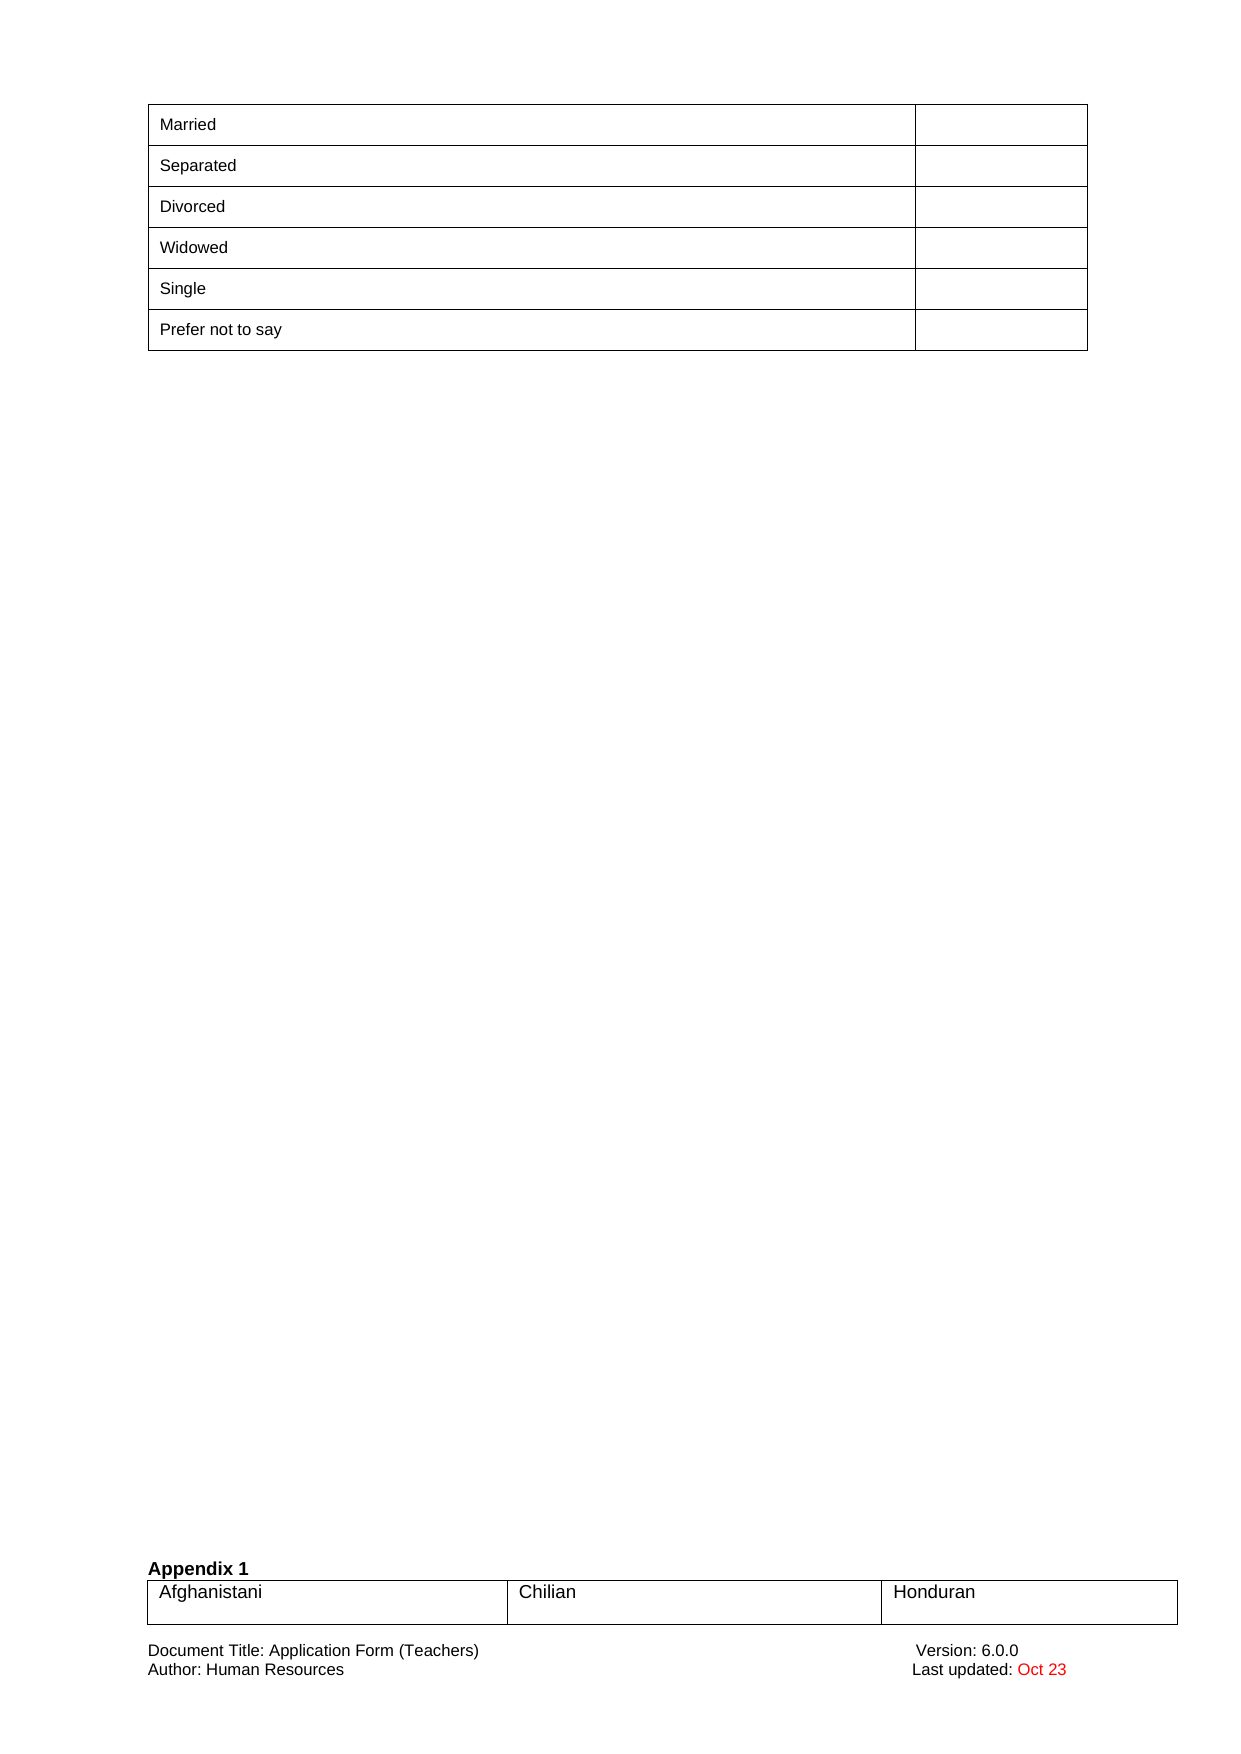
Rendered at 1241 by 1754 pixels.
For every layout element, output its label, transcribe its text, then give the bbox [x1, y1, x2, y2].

table_cell [916, 269, 1087, 309]
table_cell Married [149, 105, 915, 144]
table_cell [916, 146, 1087, 186]
table_cell Single [149, 269, 915, 309]
table_cell [916, 228, 1087, 268]
table_cell Divorced [149, 187, 915, 227]
table_cell Separated [149, 146, 915, 186]
table_header Chilian [508, 1581, 881, 1624]
text Appendix 1 [148, 1558, 1092, 1580]
table_cell [916, 105, 1087, 144]
table_cell [916, 310, 1087, 350]
table_header Afghanistani [148, 1581, 507, 1624]
table_cell Prefer not to say [149, 310, 915, 350]
table_cell Widowed [149, 228, 915, 268]
table_header Honduran [882, 1581, 1177, 1624]
table_cell [916, 187, 1087, 227]
